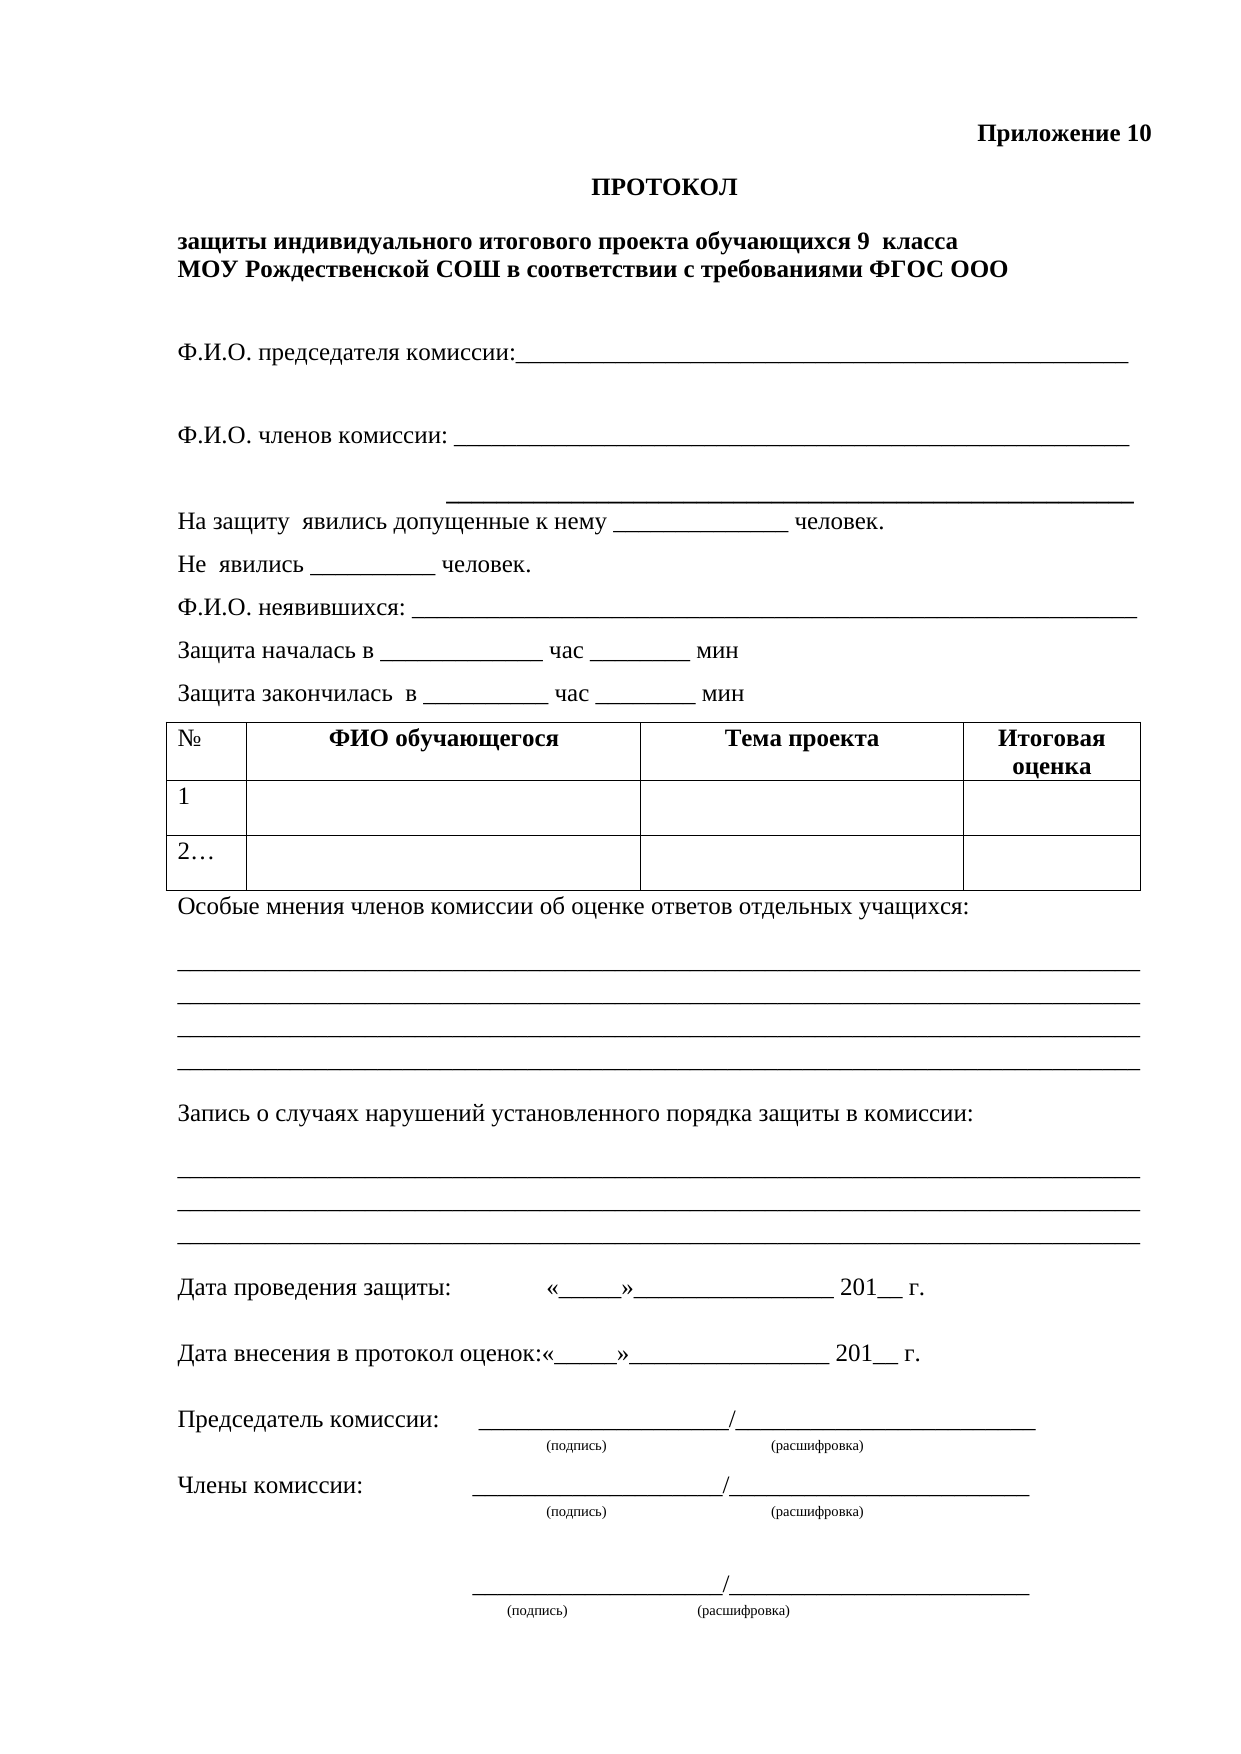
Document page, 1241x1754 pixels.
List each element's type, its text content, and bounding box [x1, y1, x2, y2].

text _______________________________________________________________________________________________________________________________________________________________________________________________________________________________________ [177, 1152, 1152, 1246]
subtitle Ф.И.О. председателя комиссии:_________________________________________________ [162, 337, 1152, 366]
subtitle защиты индивидуального итогового проекта обучающихся 9 класса [177, 226, 1152, 254]
table_header Тема проекта [641, 723, 963, 780]
subtitle _______________________________________________________ [177, 477, 1152, 506]
text Защита началась в _____________ час ________ мин [177, 635, 1152, 664]
table_cell [964, 836, 1140, 890]
text Дата внесения в протокол оценок:«_____»________________ 201__ г. [177, 1338, 1152, 1366]
text ____________________________________________________________________________________________________________________________________________________________________________________________________________________________________________________________________________________________________________________ [177, 945, 1152, 1073]
text Ф.И.О. неявившихся: __________________________________________________________ [177, 592, 1152, 621]
text Приложение 10 [177, 118, 1152, 147]
table_cell [641, 781, 963, 835]
text Защита закончилась в __________ час ________ мин [177, 678, 1152, 707]
table_cell [964, 781, 1140, 835]
subtitle МОУ Рождественской СОШ в соответствии с требованиями ФГОС ООО [177, 254, 1152, 283]
text Не явились __________ человек. [177, 549, 1152, 578]
table_header Итоговая оценка [1091, 723, 1140, 780]
text (подпись) (расшифровка) [177, 1602, 1152, 1631]
text (подпись) (расшифровка) [472, 1437, 1152, 1465]
text Запись о случаях нарушений установленного порядка защиты в комиссии: [177, 1098, 1152, 1127]
text ____________________/________________________ [177, 1569, 1152, 1597]
table_cell 2… [167, 836, 246, 890]
subtitle Ф.И.О. членов комиссии: ______________________________________________________ [177, 420, 1152, 448]
table_cell 1 [167, 781, 246, 835]
text Дата проведения защиты: «_____»________________ 201__ г. [177, 1272, 1152, 1300]
text Особые мнения членов комиссии об оценке ответов отдельных учащихся: [177, 891, 1152, 920]
table_header ФИО обучающегося [247, 723, 640, 780]
text Председатель комиссии: ____________________/________________________ [177, 1404, 1152, 1432]
text Члены комиссии: ____________________/________________________ [177, 1470, 1152, 1498]
table_header № [167, 723, 246, 780]
text ПРОТОКОЛ [177, 172, 1152, 201]
table_cell [641, 836, 963, 890]
table_header Итоговая оценка [964, 723, 1012, 780]
text (подпись) (расшифровка) [472, 1503, 1152, 1531]
table_cell [247, 781, 640, 835]
table_cell [247, 836, 640, 890]
text На защиту явились допущенные к нему ______________ человек. [177, 506, 1152, 535]
